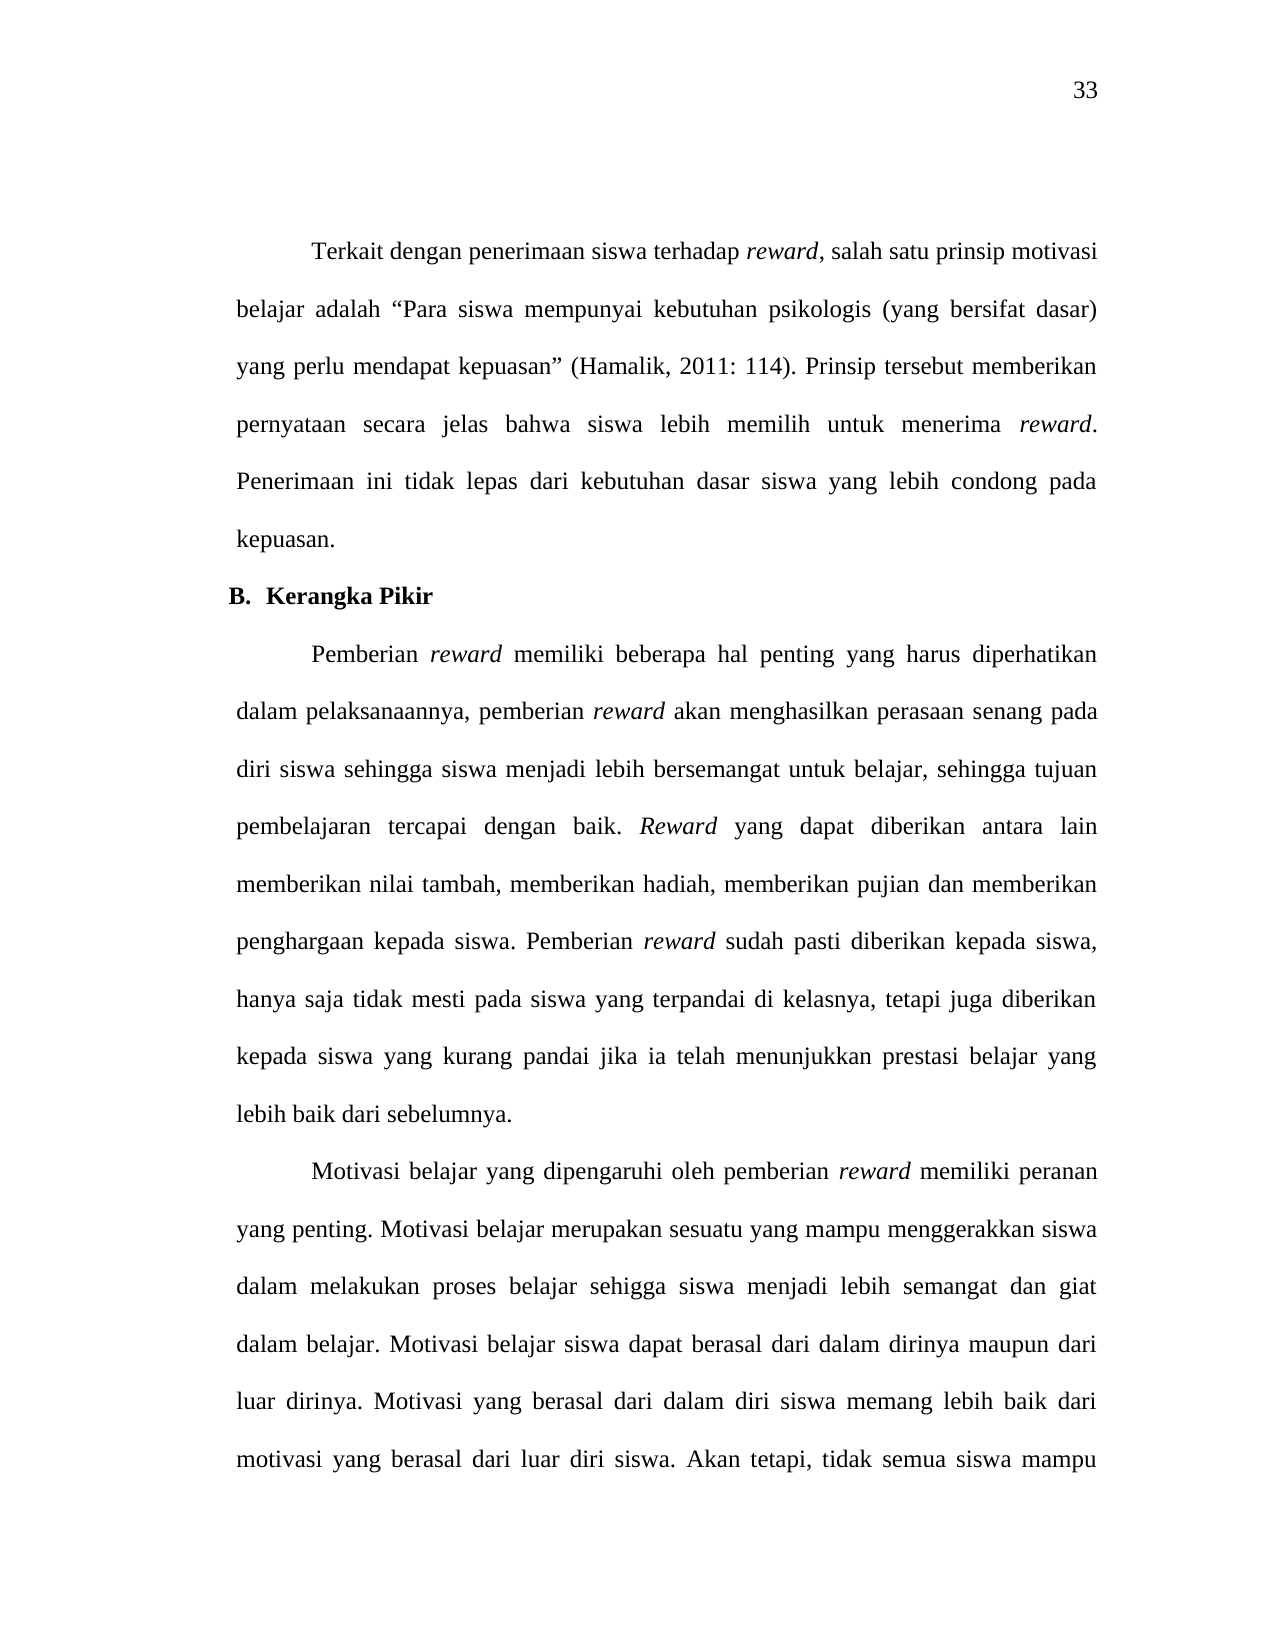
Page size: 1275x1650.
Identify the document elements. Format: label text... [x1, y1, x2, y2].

text Pemberian reward memiliki beberapa hal penting yang harus diperhatikan dalam pelaksanaannya, pemberian reward akan menghasilkan perasaan senang pada diri siswa sehingga siswa menjadi lebih bersemangat untuk belajar, sehingga tujuan pembelajaran tercapai dengan baik. Reward yang dapat diberikan antara lain memberikan nilai tambah, memberikan hadiah, memberikan pujian dan memberikan penghargaan kepada siswa. Pemberian reward sudah pasti diberikan kepada siswa, hanya saja tidak mesti pada siswa yang terpandai di kelasnya, tetapi juga diberikan kepada siswa yang kurang pandai jika ia telah menunjukkan prestasi belajar yang lebih baik dari sebelumnya. [236, 639, 1098, 1127]
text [236, 1156, 1098, 1472]
list Kerangka Pikir [228, 581, 1098, 610]
text Terkait dengan penerimaan siswa terhadap reward, salah satu prinsip motivasi belajar adalah “Para siswa mempunyai kebutuhan psikologis (yang bersifat dasar) yang perlu mendapat kepuasan” (Hamalik, 2011: 114). Prinsip tersebut memberikan pernyataan secara jelas bahwa siswa lebih memilih untuk menerima reward. Penerimaan ini tidak lepas dari kebutuhan dasar siswa yang lebih condong pada kepuasan. [236, 236, 1098, 552]
